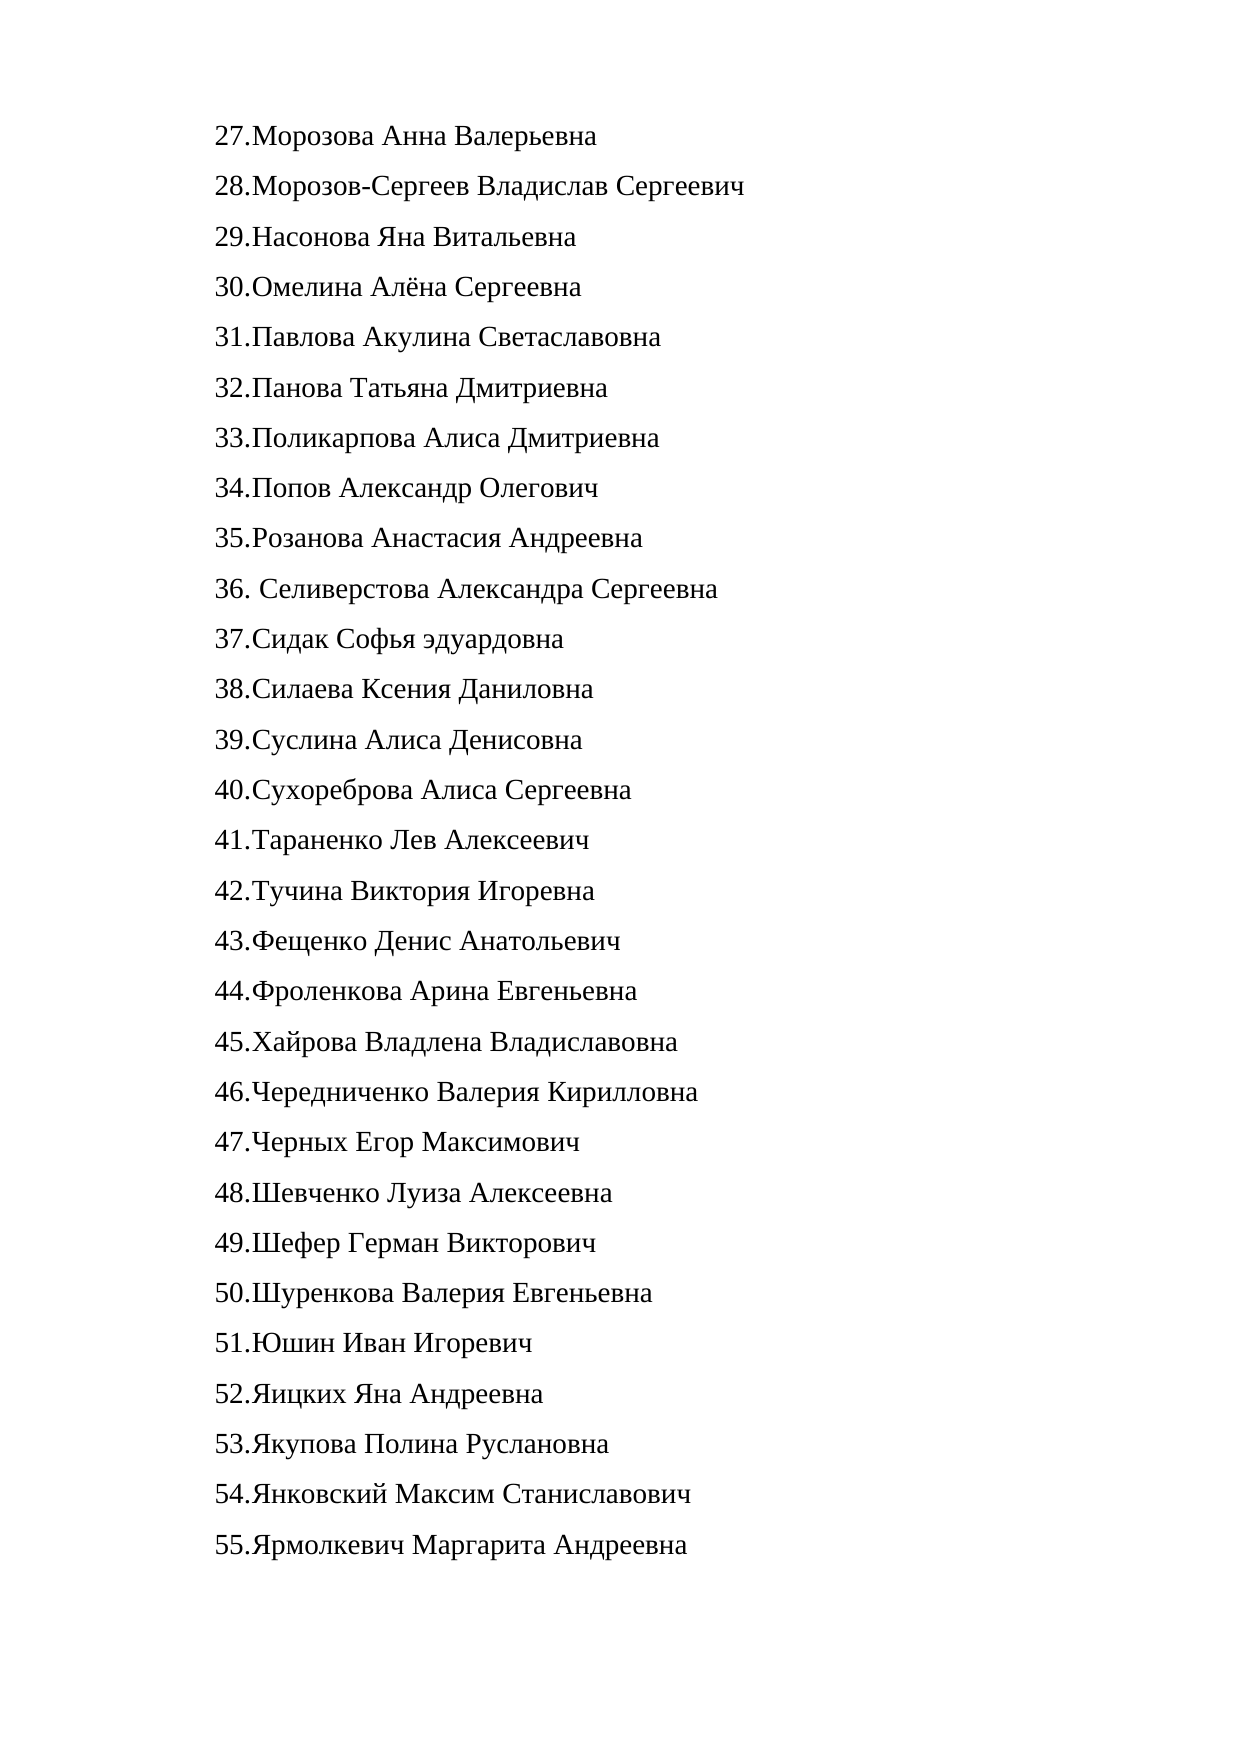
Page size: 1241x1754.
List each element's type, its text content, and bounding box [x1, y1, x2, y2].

list Тучина Виктория Игоревна [214, 873, 1152, 906]
list Юшин Иван Игоревич [214, 1326, 1152, 1359]
list Суслина Алиса Денисовна [214, 722, 1152, 755]
list Панова Татьяна Дмитриевна [214, 370, 1152, 403]
list Ярмолкевич Маргарита Андреевна [214, 1527, 1152, 1560]
list Янковский Максим Станиславович [214, 1477, 1152, 1510]
list Морозова Анна Валерьевна [214, 118, 1152, 152]
list Павлова Акулина Светаславовна [214, 319, 1152, 353]
list Шевченко Луиза Алексеевна [214, 1175, 1152, 1208]
list Селиверстова Александра Сергеевна [214, 571, 1152, 604]
list Якупова Полина Руслановна [214, 1426, 1152, 1460]
list Морозов-Сергеев Владислав Сергеевич [214, 168, 1152, 202]
list Попов Александр Олегович [214, 470, 1152, 504]
list Чередниченко Валерия Кирилловна [214, 1074, 1152, 1108]
list Силаева Ксения Даниловна [214, 672, 1152, 705]
list Шефер Герман Викторович [214, 1225, 1152, 1258]
list Сухореброва Алиса Сергеевна [214, 772, 1152, 806]
list Розанова Анастасия Андреевна [214, 521, 1152, 554]
list Сидак Софья эдуардовна [214, 621, 1152, 655]
list Омелина Алёна Сергеевна [214, 269, 1152, 303]
list Тараненко Лев Алексеевич [214, 822, 1152, 856]
list Насонова Яна Витальевна [214, 219, 1152, 252]
list Шуренкова Валерия Евгеньевна [214, 1275, 1152, 1309]
list Фещенко Денис Анатольевич [214, 923, 1152, 957]
list Черных Егор Максимович [214, 1124, 1152, 1158]
list Фроленкова Арина Евгеньевна [214, 973, 1152, 1007]
list Яицких Яна Андреевна [214, 1376, 1152, 1409]
list Хайрова Владлена Владиславовна [214, 1024, 1152, 1057]
list Поликарпова Алиса Дмитриевна [214, 420, 1152, 453]
